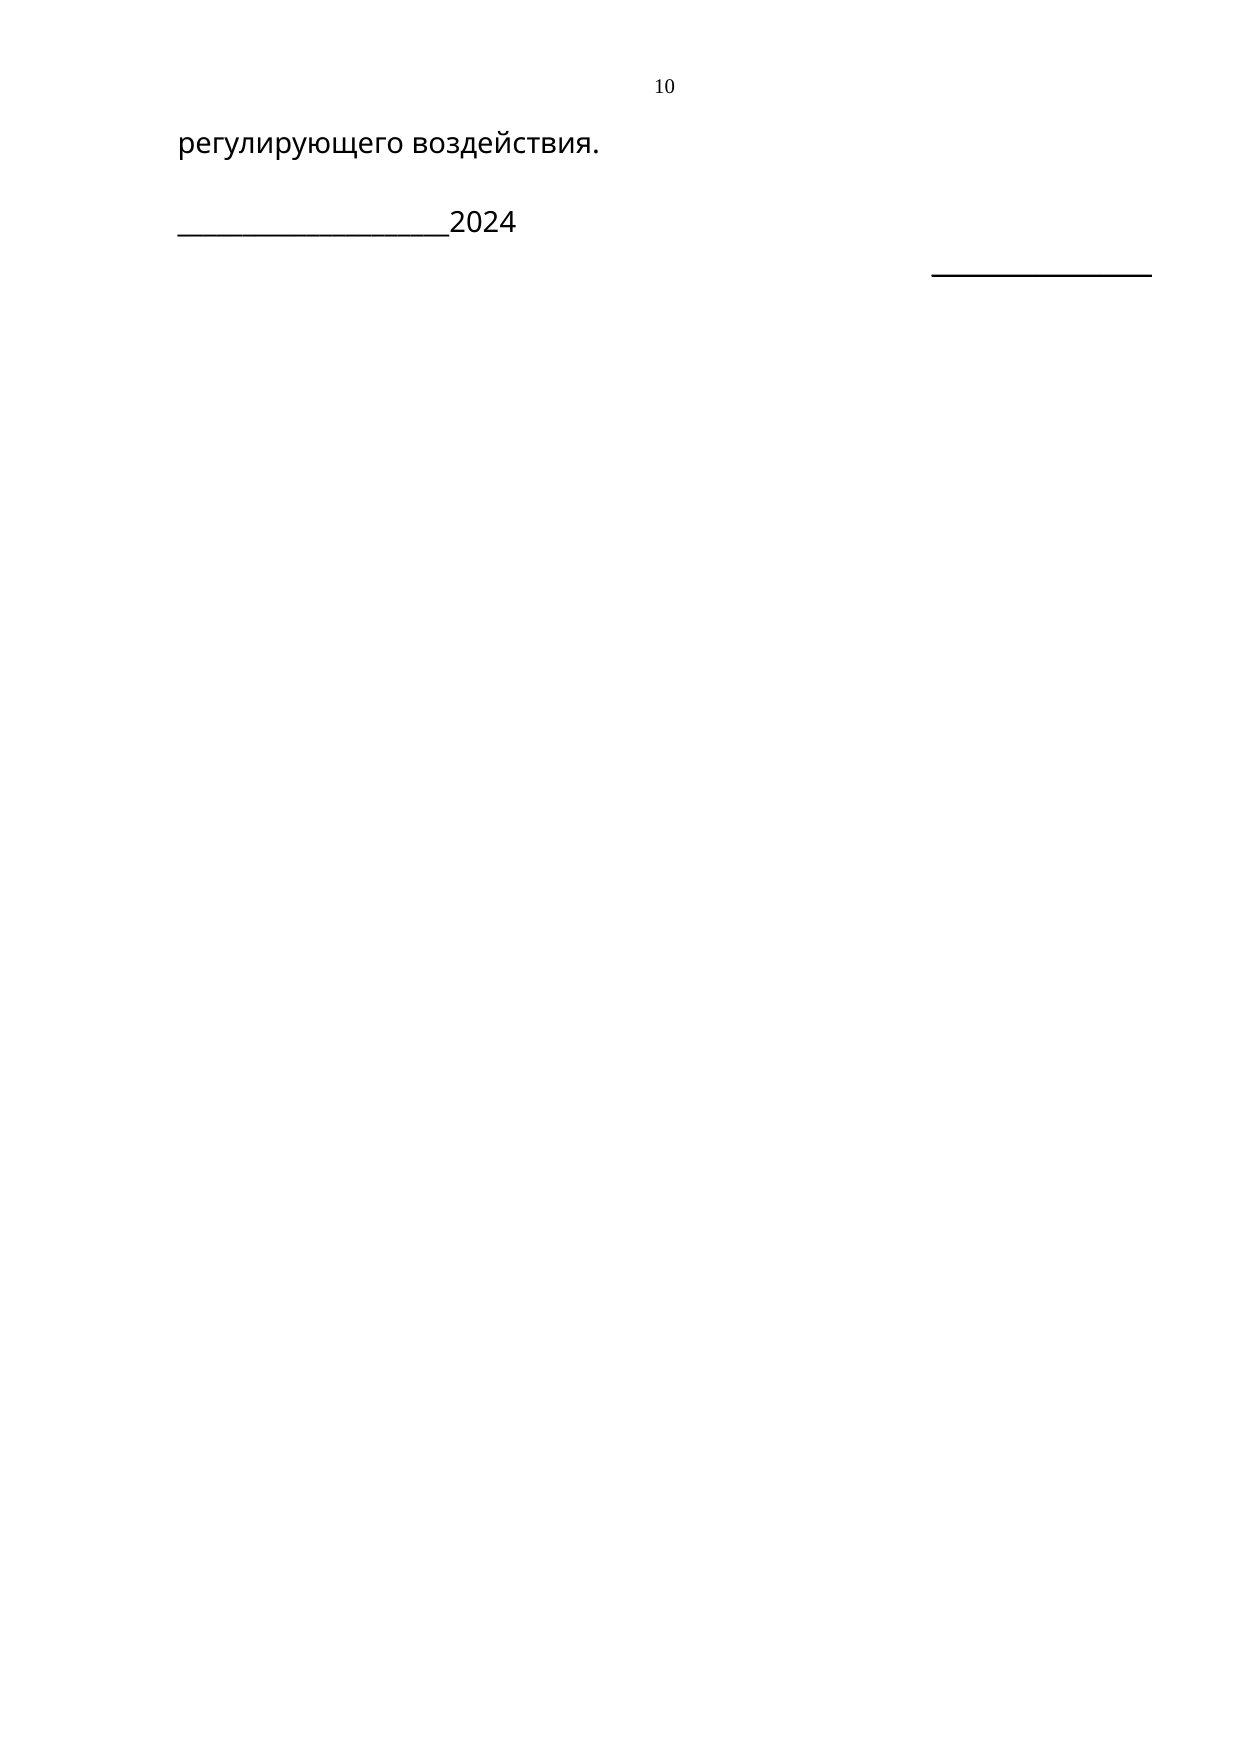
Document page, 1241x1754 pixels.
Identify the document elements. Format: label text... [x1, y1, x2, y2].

text _____________________2024 [177, 201, 1152, 241]
text _________________ [177, 241, 1152, 281]
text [177, 122, 1152, 162]
